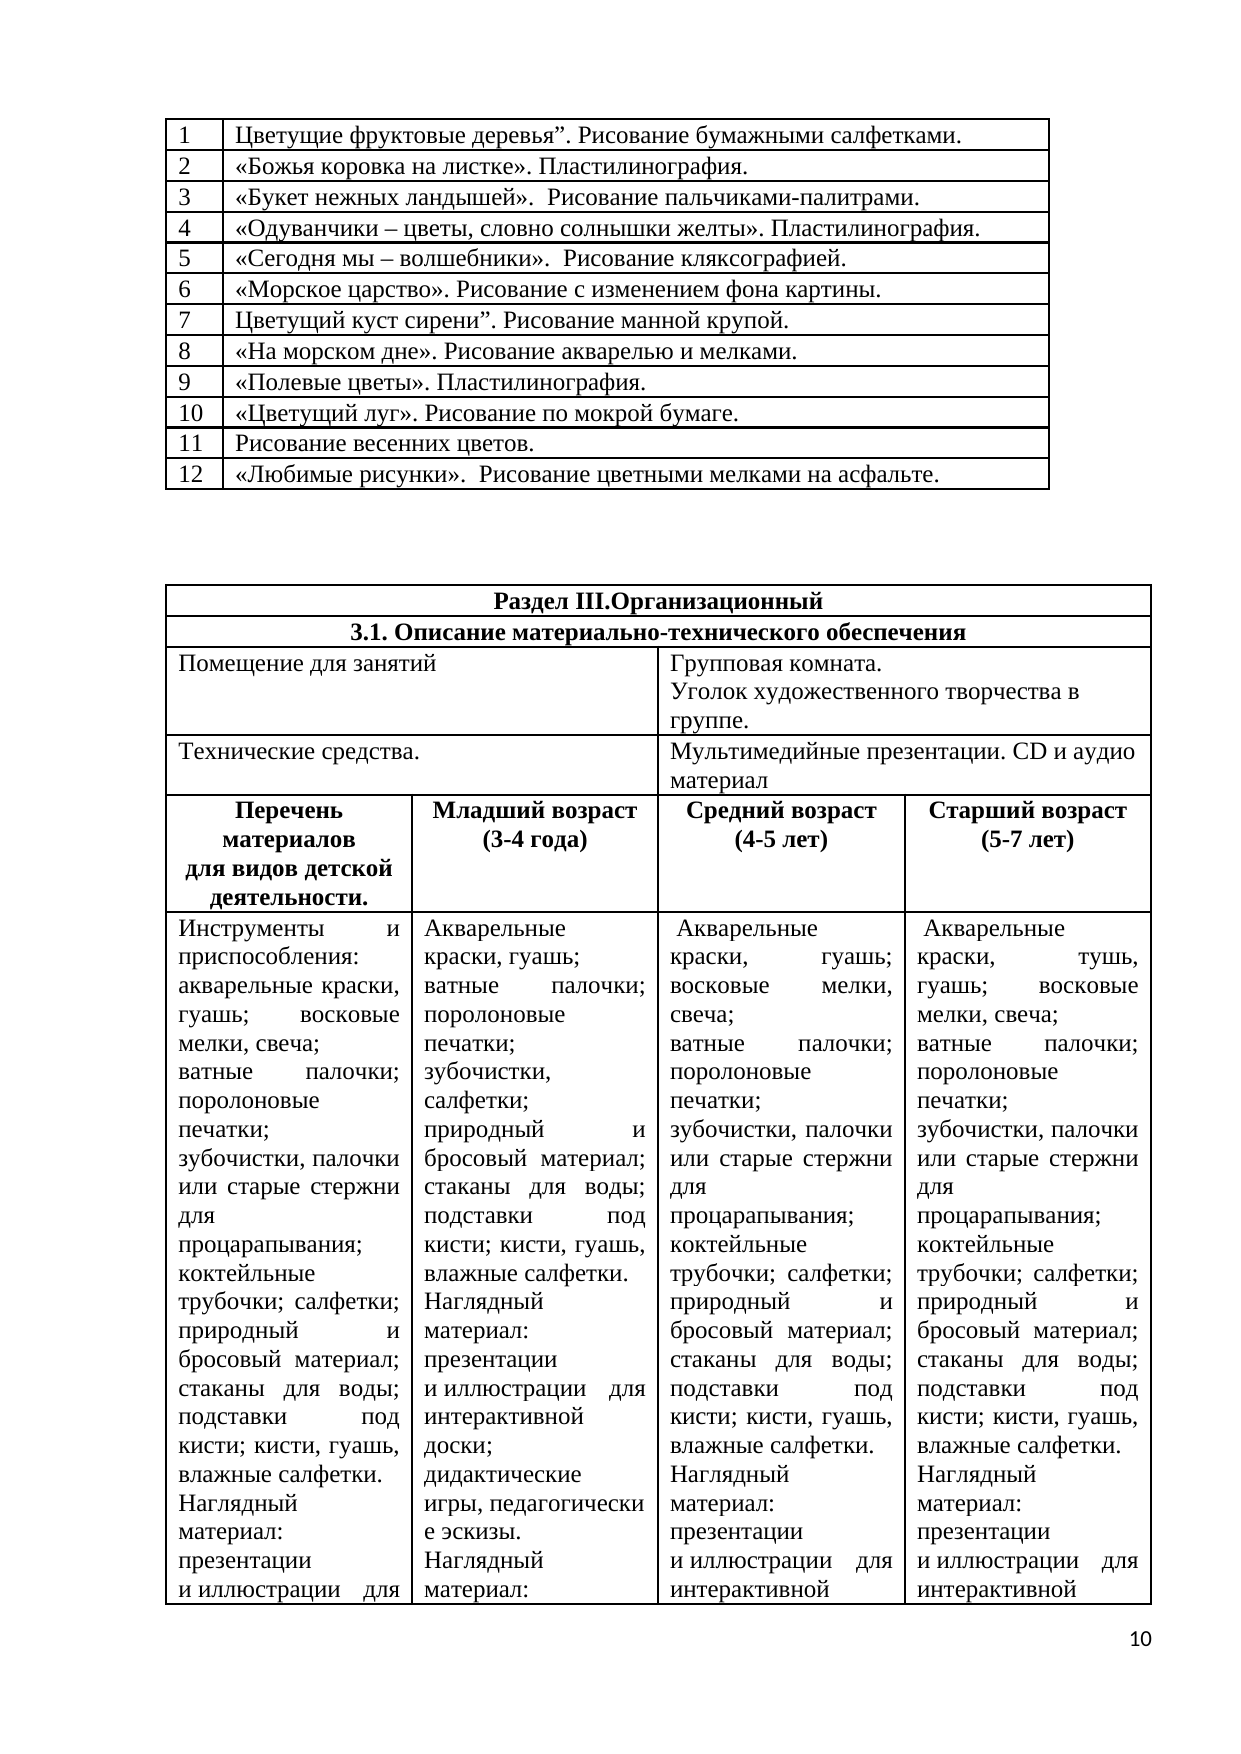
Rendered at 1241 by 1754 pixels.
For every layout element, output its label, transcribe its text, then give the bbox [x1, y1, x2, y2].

table_cell 7 [167, 305, 222, 334]
table_cell Старший возраст (5-7 лет) [906, 796, 1150, 911]
table_cell Технические средства. [167, 736, 657, 793]
table_cell Цветущий куст сирени”. Рисование манной крупой. [224, 305, 1048, 334]
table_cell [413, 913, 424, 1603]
table_cell «Цветущий луг». Рисование по мокрой бумаге. [224, 398, 1048, 426]
table_cell Младший возраст (3-4 года) [413, 796, 657, 911]
table_cell 9 [167, 367, 222, 396]
table_cell Групповая комната. Уголок художественного творчества в группе. [659, 648, 1150, 734]
table_cell Помещение для занятий [167, 648, 657, 734]
table_cell 1 [167, 120, 222, 149]
table_cell 12 [167, 459, 222, 488]
table_cell «Букет нежных ландышей». Рисование пальчиками-палитрами. [224, 182, 1048, 211]
table_cell 3.1. Описание материально-технического обеспечения [167, 617, 1150, 646]
table_cell 6 [167, 274, 222, 303]
table_cell Цветущие фруктовые деревья”. Рисование бумажными салфетками. [224, 120, 1048, 149]
table_cell 2 [167, 151, 222, 180]
table_cell «Одуванчики – цветы, словно солнышки желты». Пластилинография. [224, 213, 1048, 241]
table_cell «На морском дне». Рисование акварелью и мелками. [224, 336, 1048, 365]
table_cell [167, 913, 411, 1603]
table_cell «Полевые цветы». Пластилинография. [224, 367, 1048, 396]
table_cell Мультимедийные презентации. CD и аудио материал [659, 736, 1150, 793]
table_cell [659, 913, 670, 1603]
table_cell 3 [167, 182, 222, 211]
table_cell 8 [167, 336, 222, 365]
table_cell «Сегодня мы – волшебники». Рисование кляксографией. [224, 244, 1048, 272]
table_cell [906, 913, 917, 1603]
table_cell 5 [167, 244, 222, 272]
table_header Раздел III.Организационный [167, 586, 1150, 615]
table_cell Средний возраст (4-5 лет) [659, 796, 904, 911]
table_cell «Морское царство». Рисование с изменением фона картины. [224, 274, 1048, 303]
table_cell 4 [167, 213, 222, 241]
table_cell 11 [167, 429, 222, 457]
table_cell «Любимые рисунки». Рисование цветными мелками на асфальте. [224, 459, 1048, 488]
table_cell «Божья коровка на листке». Пластилинография. [224, 151, 1048, 180]
table_cell Перечень материалов для видов детской деятельности. [167, 796, 411, 911]
table_cell Рисование весенних цветов. [224, 429, 1048, 457]
table_cell 10 [167, 398, 222, 426]
